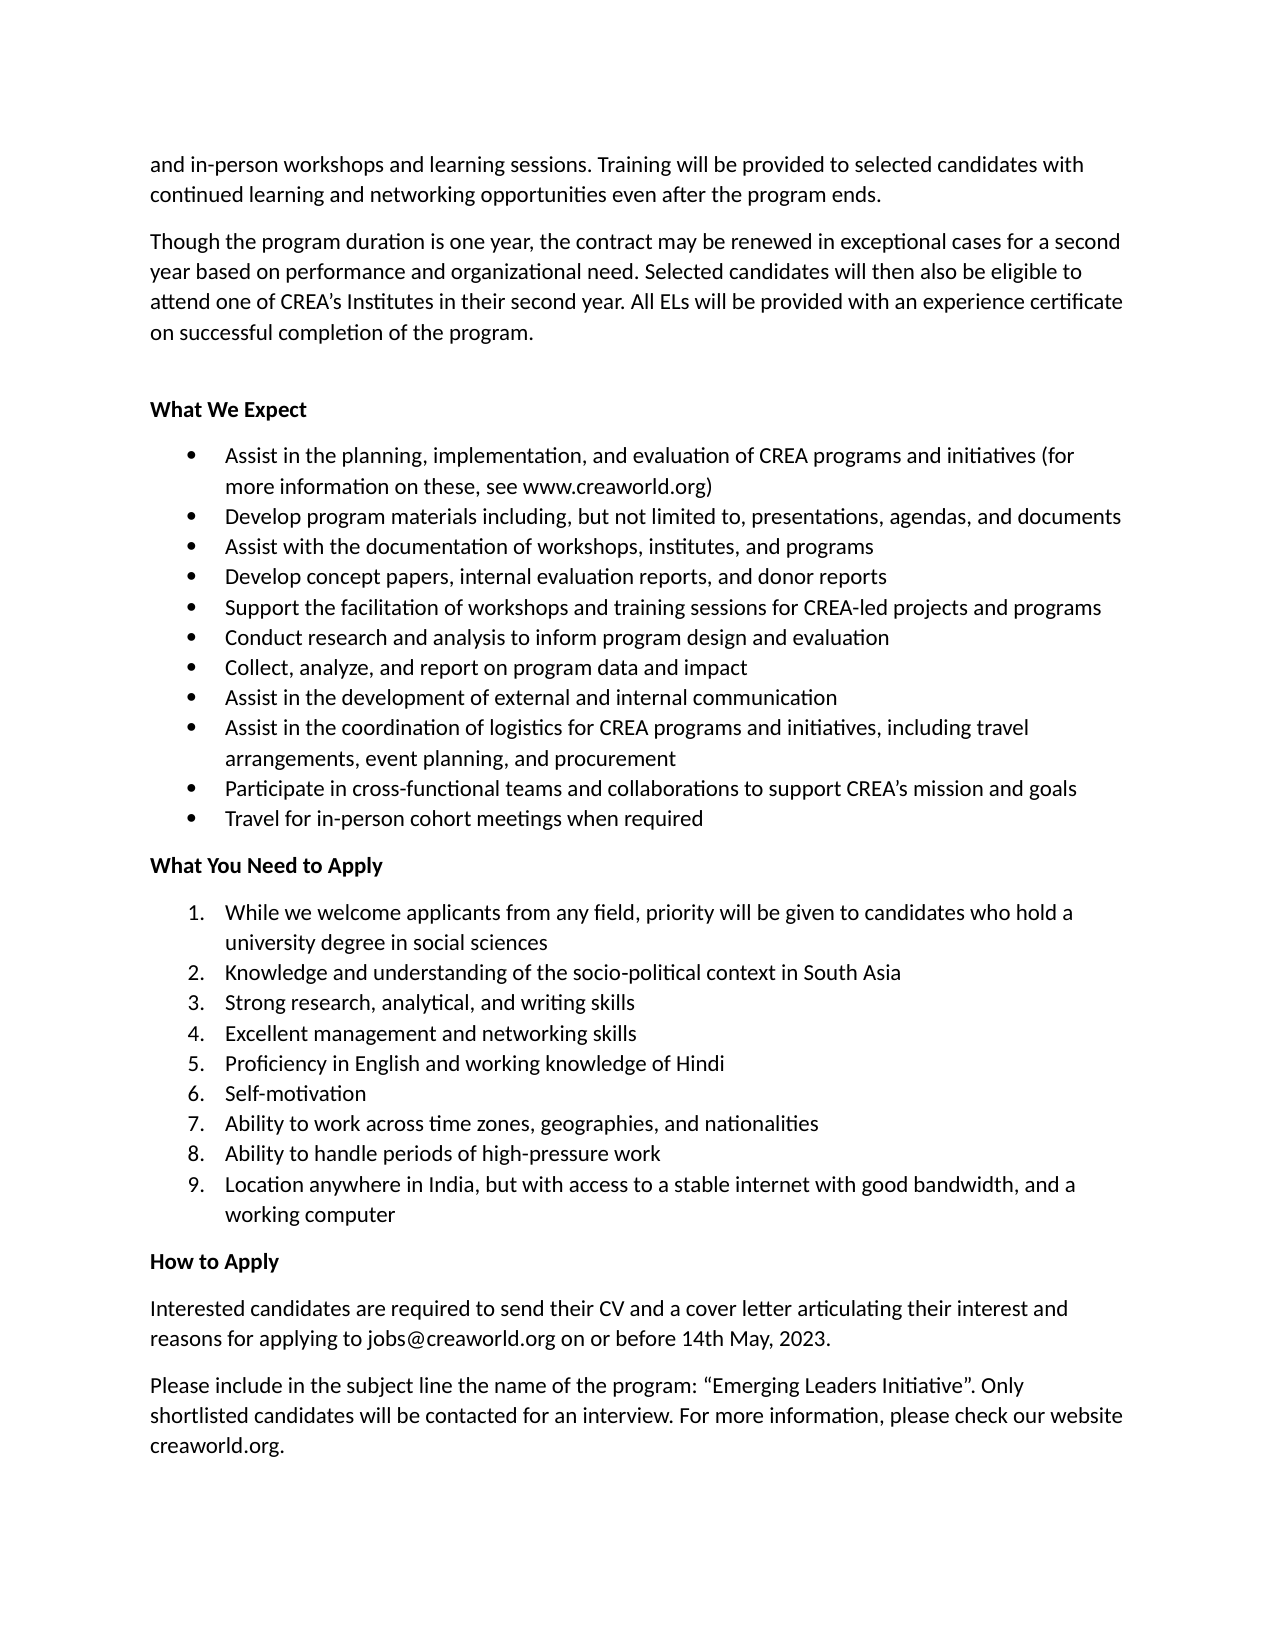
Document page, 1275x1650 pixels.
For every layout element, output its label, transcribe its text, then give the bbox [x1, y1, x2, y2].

list Assist with the documentation of workshops, institutes, and programs [187, 532, 1125, 560]
text How to Apply [150, 1247, 1125, 1275]
list Ability to handle periods of high-pressure work [187, 1139, 1125, 1168]
list Conduct research and analysis to inform program design and evaluation [187, 623, 1125, 651]
text Interested candidates are required to send their CV and a cover letter articulating their interest and reasons for applying to jobs@creaworld.org on or before 14th May, 2023. [150, 1294, 1125, 1352]
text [150, 150, 1125, 208]
list Excellent management and networking skills [187, 1019, 1125, 1047]
list Ability to work across time zones, geographies, and nationalities [187, 1109, 1125, 1137]
list Assist in the coordination of logistics for CREA programs and initiatives, including travel arrangements, event planning, and procurement [187, 713, 1125, 772]
list Location anywhere in India, but with access to a stable internet with good bandwidth, and a working computer [187, 1170, 1125, 1228]
list Proficiency in English and working knowledge of Hindi [187, 1049, 1125, 1077]
list Support the facilitation of workshops and training sessions for CREA-led projects and programs [187, 593, 1125, 621]
text Though the program duration is one year, the contract may be renewed in exceptional cases for a second year based on performance and organizational need. Selected candidates will then also be eligible to attend one of CREA’s Institutes in their second year. All ELs will be provided with an experience certificate on successful completion of the program. [150, 227, 1125, 376]
text What We Expect [150, 395, 1125, 423]
list Strong research, analytical, and writing skills [187, 988, 1125, 1017]
list Assist in the development of external and internal communication [187, 683, 1125, 711]
list While we welcome applicants from any field, priority will be given to candidates who hold a university degree in social sciences [187, 898, 1125, 956]
text What You Need to Apply [150, 851, 1125, 879]
list Travel for in-person cohort meetings when required [187, 804, 1125, 832]
list Knowledge and understanding of the socio‐political context in South Asia [187, 958, 1125, 986]
list Assist in the planning, implementation, and evaluation of CREA programs and initiatives (for more information on these, see www.creaworld.org) [187, 442, 1125, 500]
list Self-motivation [187, 1079, 1125, 1107]
list Develop program materials including, but not limited to, presentations, agendas, and documents [187, 502, 1125, 530]
list Collect, analyze, and report on program data and impact [187, 653, 1125, 681]
text Please include in the subject line the name of the program: “Emerging Leaders Initiative”. Only shortlisted candidates will be contacted for an interview. For more information, please check our website creaworld.org. [150, 1371, 1125, 1459]
list Participate in cross-functional teams and collaborations to support CREA’s mission and goals [187, 774, 1125, 802]
list Develop concept papers, internal evaluation reports, and donor reports [187, 562, 1125, 591]
